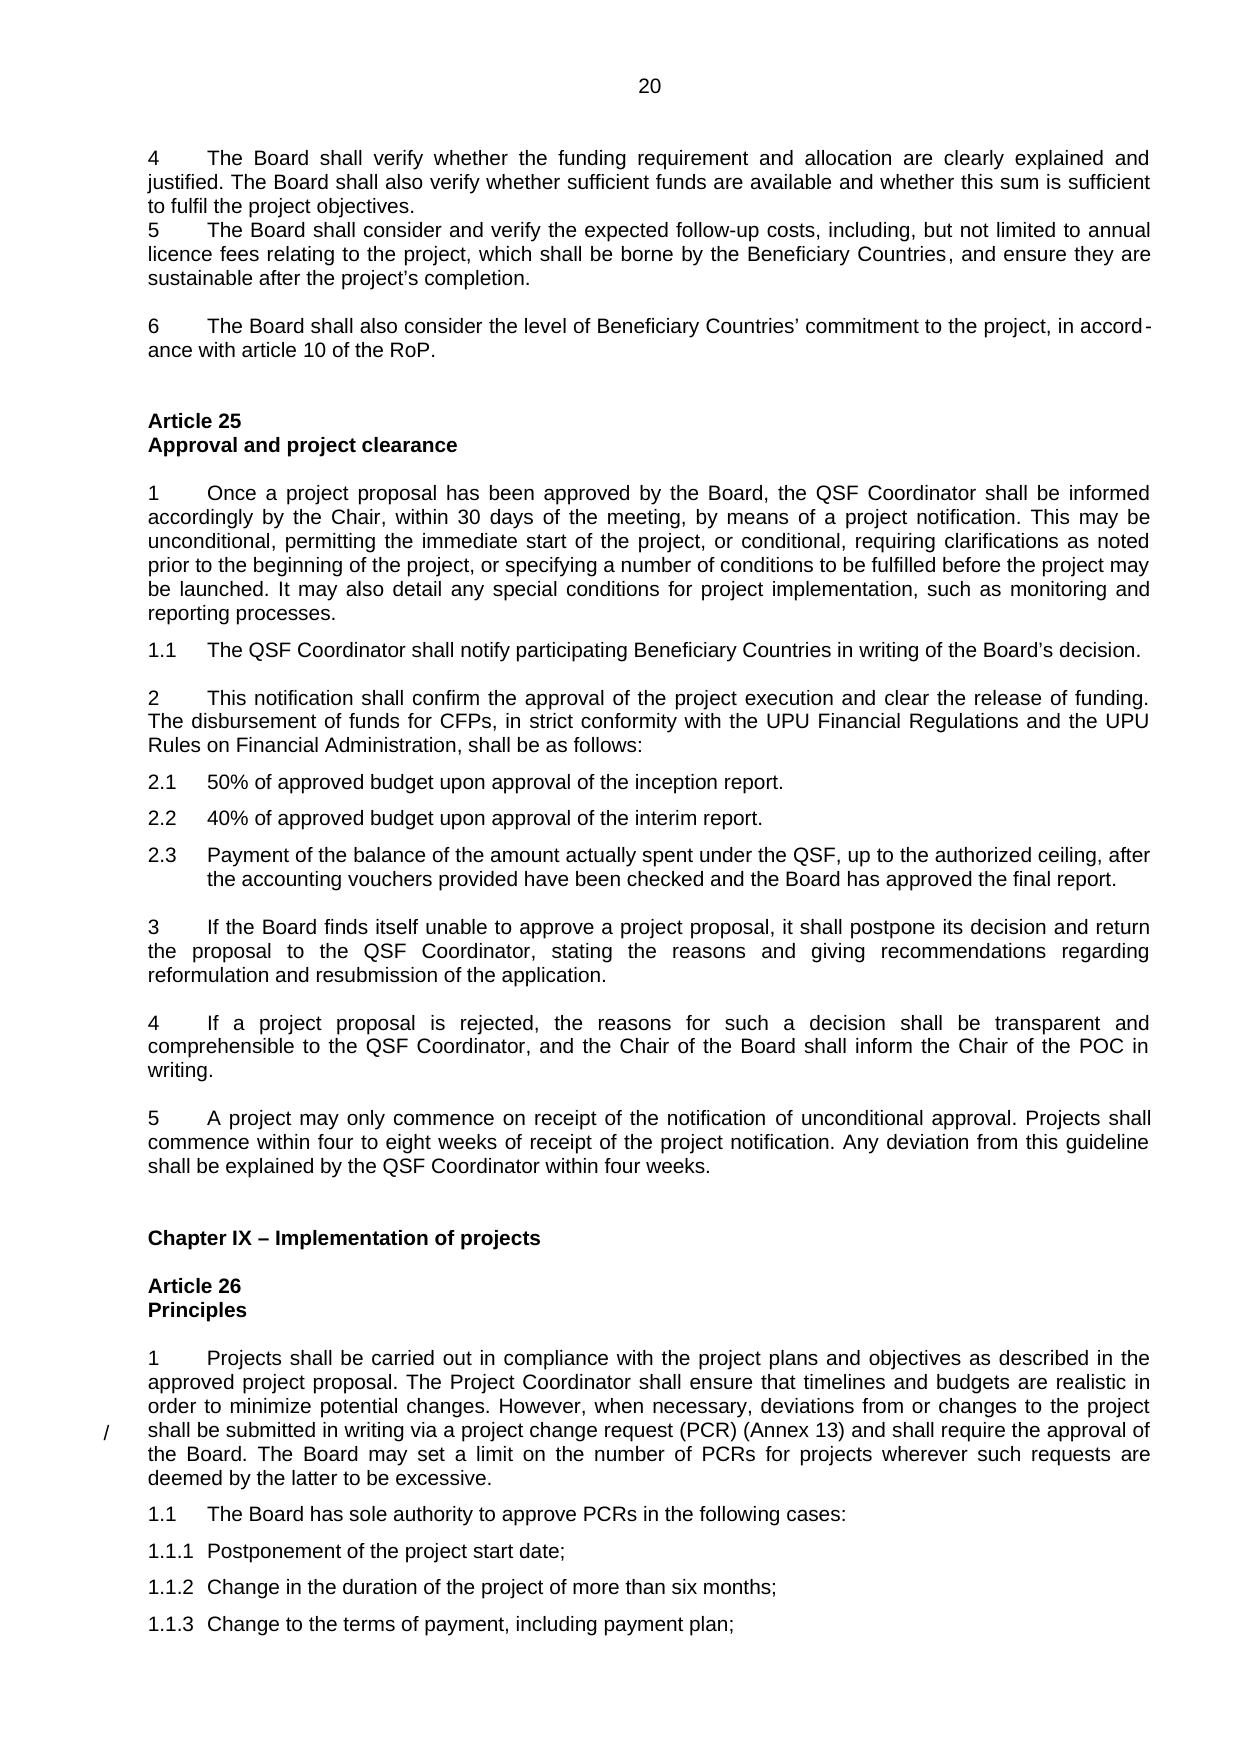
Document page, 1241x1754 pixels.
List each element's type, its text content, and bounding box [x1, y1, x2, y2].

text 2.1 50% of approved budget upon approval of the inception report. [148, 770, 1152, 794]
text 1.1 The QSF Coordinator shall notify participating Beneficiary Countries in writing of the Board’s decision. [148, 637, 1152, 661]
table_header / [103, 1346, 148, 1489]
text 6 The Board shall also consider the level of Beneficiary Countries’ commitment to the project, in accordance with article 10 of the RoP. [148, 313, 1152, 361]
text 5 The Board shall consider and verify the expected follow-up costs, including, but not limited to annual licence fees relating to the project, which shall be borne by the Beneficiary Countries, and ensure they are sustainable after the project’s completion. [148, 218, 1152, 289]
text 2.3 Payment of the balance of the amount actually spent under the QSF, up to the authorized ceiling, after the accounting vouchers provided have been checked and the Board has approved the final report. [148, 843, 1152, 891]
text 5 A project may only commence on receipt of the notification of unconditional approval. Projects shall commence within four to eight weeks of receipt of the project notification. Any deviation from this guideline shall be explained by the QSF Coordinator within four weeks. [148, 1106, 1152, 1178]
table_header 1 Projects shall be carried out in compliance with the project plans and objectives as described in the approved project proposal. The Project Coordinator shall ensure that timelines and budgets are realistic in order to minimize potential changes. However, when necessary, deviations from or changes to the project shall be submitted in writing via a project change request (PCR) (Annex 13) and shall require the approval of the Board. The Board may set a limit on the number of PCRs for projects wherever such requests are deemed by the latter to be excessive. [148, 1346, 1152, 1489]
text 2 This notification shall confirm the approval of the project execution and clear the release of funding. The disbursement of funds for CFPs, in strict conformity with the UPU Financial Regulations and the UPU Rules on Financial Administration, shall be as follows: [148, 685, 1152, 757]
text 1 Once a project proposal has been approved by the Board, the QSF Coordinator shall be informed accordingly by the Chair, within 30 days of the meeting, by means of a project notification. This may be unconditional, permitting the immediate start of the project, or conditional, requiring clarifications as noted prior to the beginning of the project, or specifying a number of conditions to be fulfilled before the project may be launched. It may also detail any special conditions for project implementation, such as monitoring and reporting processes. [148, 481, 1152, 625]
text Article 26 [148, 1274, 1152, 1298]
text 3 If the Board finds itself unable to approve a project proposal, it shall postpone its decision and return the proposal to the QSF Coordinator, stating the reasons and giving recommendations regarding reformulation and resubmission of the application. [148, 914, 1152, 986]
text Chapter IX – Implementation of projects [148, 1226, 1152, 1250]
text 1.1.3 Change to the terms of payment, including payment plan; [148, 1611, 1152, 1635]
text 2.2 40% of approved budget upon approval of the interim report. [148, 806, 1152, 830]
text 1.1 The Board has sole authority to approve PCRs in the following cases: [148, 1502, 1152, 1526]
text Principles [148, 1298, 1152, 1322]
text 4 The Board shall verify whether the funding requirement and allocation are clearly explained and justified. The Board shall also verify whether sufficient funds are available and whether this sum is sufficient to fulfil the project objectives. [148, 146, 1152, 218]
text 4 If a project proposal is rejected, the reasons for such a decision shall be transparent and comprehensible to the QSF Coordinator, and the Chair of the Board shall inform the Chair of the POC in writing. [148, 1010, 1152, 1082]
text 1.1.2 Change in the duration of the project of more than six months; [148, 1575, 1152, 1599]
text Approval and project clearance [148, 433, 1152, 457]
text 1.1.1 Postponement of the project start date; [148, 1538, 1152, 1562]
text Article 25 [148, 409, 1152, 433]
